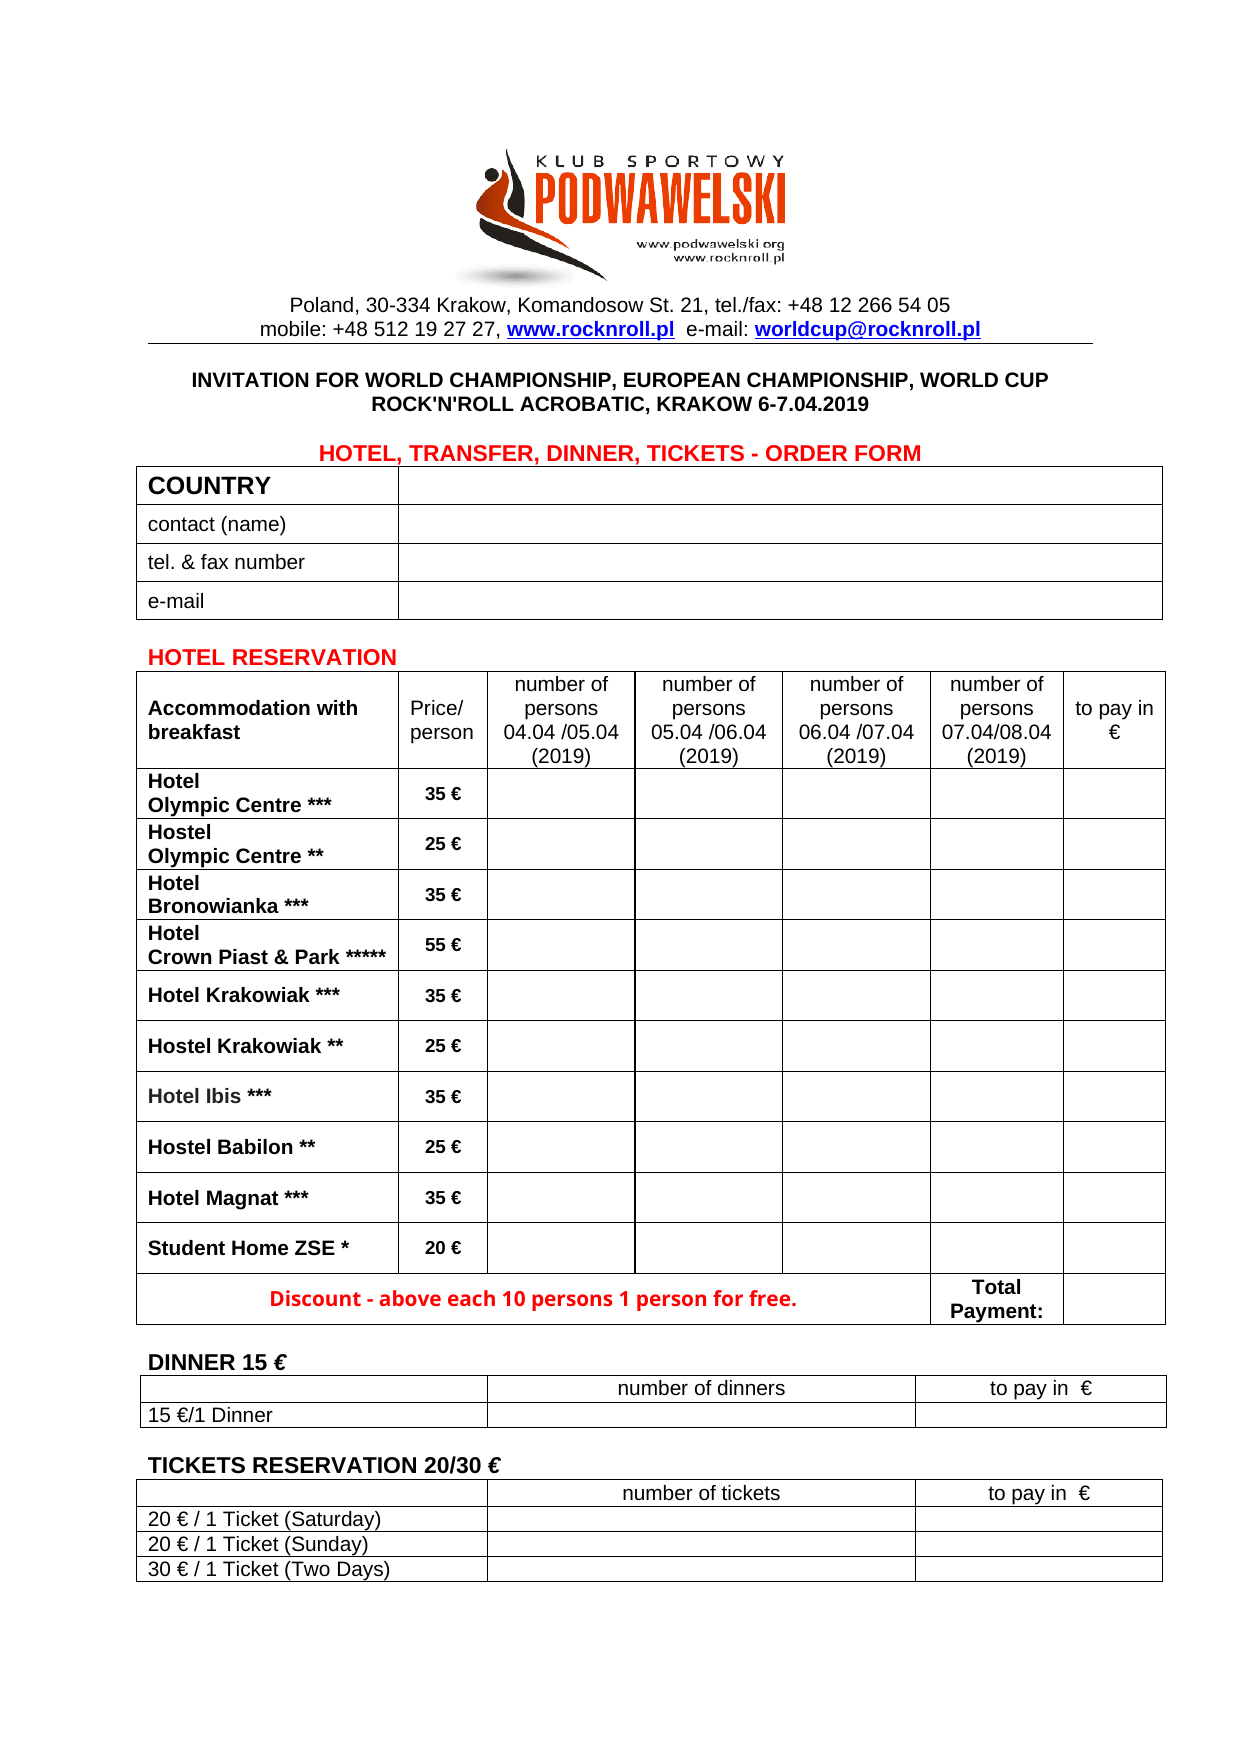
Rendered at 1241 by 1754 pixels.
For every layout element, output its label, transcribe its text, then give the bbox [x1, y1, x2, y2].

table_cell [636, 769, 782, 818]
table_cell [488, 1223, 634, 1273]
table_header Price/ person [399, 672, 487, 767]
table_cell [931, 769, 1063, 818]
text Poland, 30-334 Krakow, Komandosow St. 21, tel./fax: +48 12 266 54 05 [148, 293, 1093, 317]
table_cell [916, 1532, 1162, 1556]
table_cell 20 € [399, 1223, 487, 1273]
table_cell [1064, 1223, 1165, 1273]
table_header to pay in € [916, 1376, 1166, 1402]
table_cell [636, 1173, 782, 1222]
table_cell 20 € / 1 Ticket (Sunday) [137, 1532, 487, 1556]
table_cell [1064, 971, 1165, 1020]
table_cell [931, 1122, 1063, 1172]
table_cell 55 € [399, 920, 487, 969]
table_cell [488, 769, 634, 818]
table_cell Total Payment: [931, 1274, 1063, 1323]
table_cell [488, 971, 634, 1020]
text TICKETS RESERVATION 20/30 € [148, 1452, 1093, 1478]
table_header number of persons 04.04 /05.04 (2019) [488, 672, 634, 767]
table_cell [1064, 1021, 1165, 1071]
table_cell [488, 920, 634, 969]
table_cell tel. & fax number [137, 544, 398, 581]
table_cell [931, 1072, 1063, 1121]
table_cell [1064, 769, 1165, 818]
table_cell [636, 1072, 782, 1121]
table_cell [488, 1072, 634, 1121]
table_cell 35 € [399, 870, 487, 919]
table_cell [931, 971, 1063, 1020]
text HOTEL RESERVATION [148, 644, 1093, 671]
table_cell [636, 1223, 782, 1273]
table_header COUNTRY [137, 467, 398, 504]
table_cell [916, 1403, 1166, 1427]
table_cell Hostel Krakowiak ** [137, 1021, 398, 1071]
table_cell 25 € [399, 1122, 487, 1172]
table_cell [916, 1507, 1162, 1531]
table_cell [636, 971, 782, 1020]
table_header number of persons 07.04/08.04 (2019) [931, 672, 1063, 767]
text mobile: +48 512 19 27 27, www.rocknroll.pl e-mail: worldcup@rocknroll.pl [148, 317, 1093, 343]
table_cell [783, 870, 930, 919]
table_cell [636, 920, 782, 969]
table_cell Student Home ZSE * [137, 1223, 398, 1273]
table_cell [916, 1557, 1162, 1581]
table_cell [1064, 1274, 1165, 1323]
table_cell [931, 1173, 1063, 1222]
table_cell contact (name) [137, 505, 398, 542]
table_cell [783, 819, 930, 868]
table_header number of dinners [488, 1376, 915, 1402]
table_cell [1064, 1122, 1165, 1172]
table_header to pay in € [1064, 672, 1165, 767]
table_cell [931, 870, 1063, 919]
table_cell Hotel Olympic Centre *** [137, 769, 398, 818]
table_cell Hotel Bronowianka *** [137, 870, 398, 919]
table_cell 15 €/1 Dinner [141, 1403, 487, 1427]
table_cell [399, 544, 1162, 581]
table_cell [1064, 870, 1165, 919]
table_cell [783, 920, 930, 969]
table_cell [783, 971, 930, 1020]
table_cell [931, 819, 1063, 868]
table_cell Hotel Magnat *** [137, 1173, 398, 1222]
table_cell [783, 1223, 930, 1273]
table_cell [931, 1021, 1063, 1071]
table_header to pay in € [916, 1480, 1162, 1506]
table_header [399, 467, 1162, 504]
table_cell [636, 1021, 782, 1071]
table_cell [488, 1403, 915, 1427]
table_cell 25 € [399, 1021, 487, 1071]
text DINNER 15 € [148, 1348, 1093, 1375]
table_cell 35 € [399, 1173, 487, 1222]
table_cell 20 € / 1 Ticket (Saturday) [137, 1507, 487, 1531]
table_cell [783, 1122, 930, 1172]
table_cell [636, 819, 782, 868]
table_header Accommodation with breakfast [137, 672, 398, 767]
text INVITATION FOR WORLD CHAMPIONSHIP, EUROPEAN CHAMPIONSHIP, WORLD CUP ROCK'N'ROLL ACROBATIC, KRAKOW 6-7.04.2019 [148, 368, 1093, 416]
table_cell Hotel Crown Piast & Park ***** [137, 920, 398, 969]
table_cell Discount - above each 10 persons 1 person for free. [137, 1274, 930, 1323]
table_cell [399, 505, 1162, 542]
table_cell [931, 1223, 1063, 1273]
table_cell 35 € [399, 769, 487, 818]
table_cell [1064, 819, 1165, 868]
table_cell Hotel Krakowiak *** [137, 971, 398, 1020]
table_cell 35 € [399, 971, 487, 1020]
table_cell [488, 870, 634, 919]
table_cell [931, 920, 1063, 969]
table_cell [783, 1072, 930, 1121]
table_cell [488, 1122, 634, 1172]
table_cell [1064, 1072, 1165, 1121]
table_cell [783, 1173, 930, 1222]
table_cell [488, 1532, 915, 1556]
table_cell [488, 819, 634, 868]
table_cell [1064, 1173, 1165, 1222]
table_cell [1064, 920, 1165, 969]
table_cell 25 € [399, 819, 487, 868]
table_cell e-mail [137, 582, 398, 619]
table_cell Hostel Olympic Centre ** [137, 819, 398, 868]
table_cell [636, 1122, 782, 1172]
table_cell Hostel Babilon ** [137, 1122, 398, 1172]
text HOTEL, TRANSFER, DINNER, TICKETS - ORDER FORM [148, 439, 1093, 466]
table_header [137, 1480, 487, 1506]
table_cell [488, 1557, 915, 1581]
table_cell Hotel Ibis *** [137, 1072, 398, 1121]
table_cell [636, 870, 782, 919]
table_header number of tickets [488, 1480, 915, 1506]
table_cell [783, 769, 930, 818]
table_cell 35 € [399, 1072, 487, 1121]
table_cell 30 € / 1 Ticket (Two Days) [137, 1557, 487, 1581]
table_cell [783, 1021, 930, 1071]
table_header [141, 1376, 487, 1402]
table_cell [488, 1173, 634, 1222]
table_cell [488, 1507, 915, 1531]
table_header number of persons 05.04 /06.04 (2019) [636, 672, 782, 767]
table_cell [488, 1021, 634, 1071]
table_header number of persons 06.04 /07.04 (2019) [783, 672, 930, 767]
table_cell [399, 582, 1162, 619]
